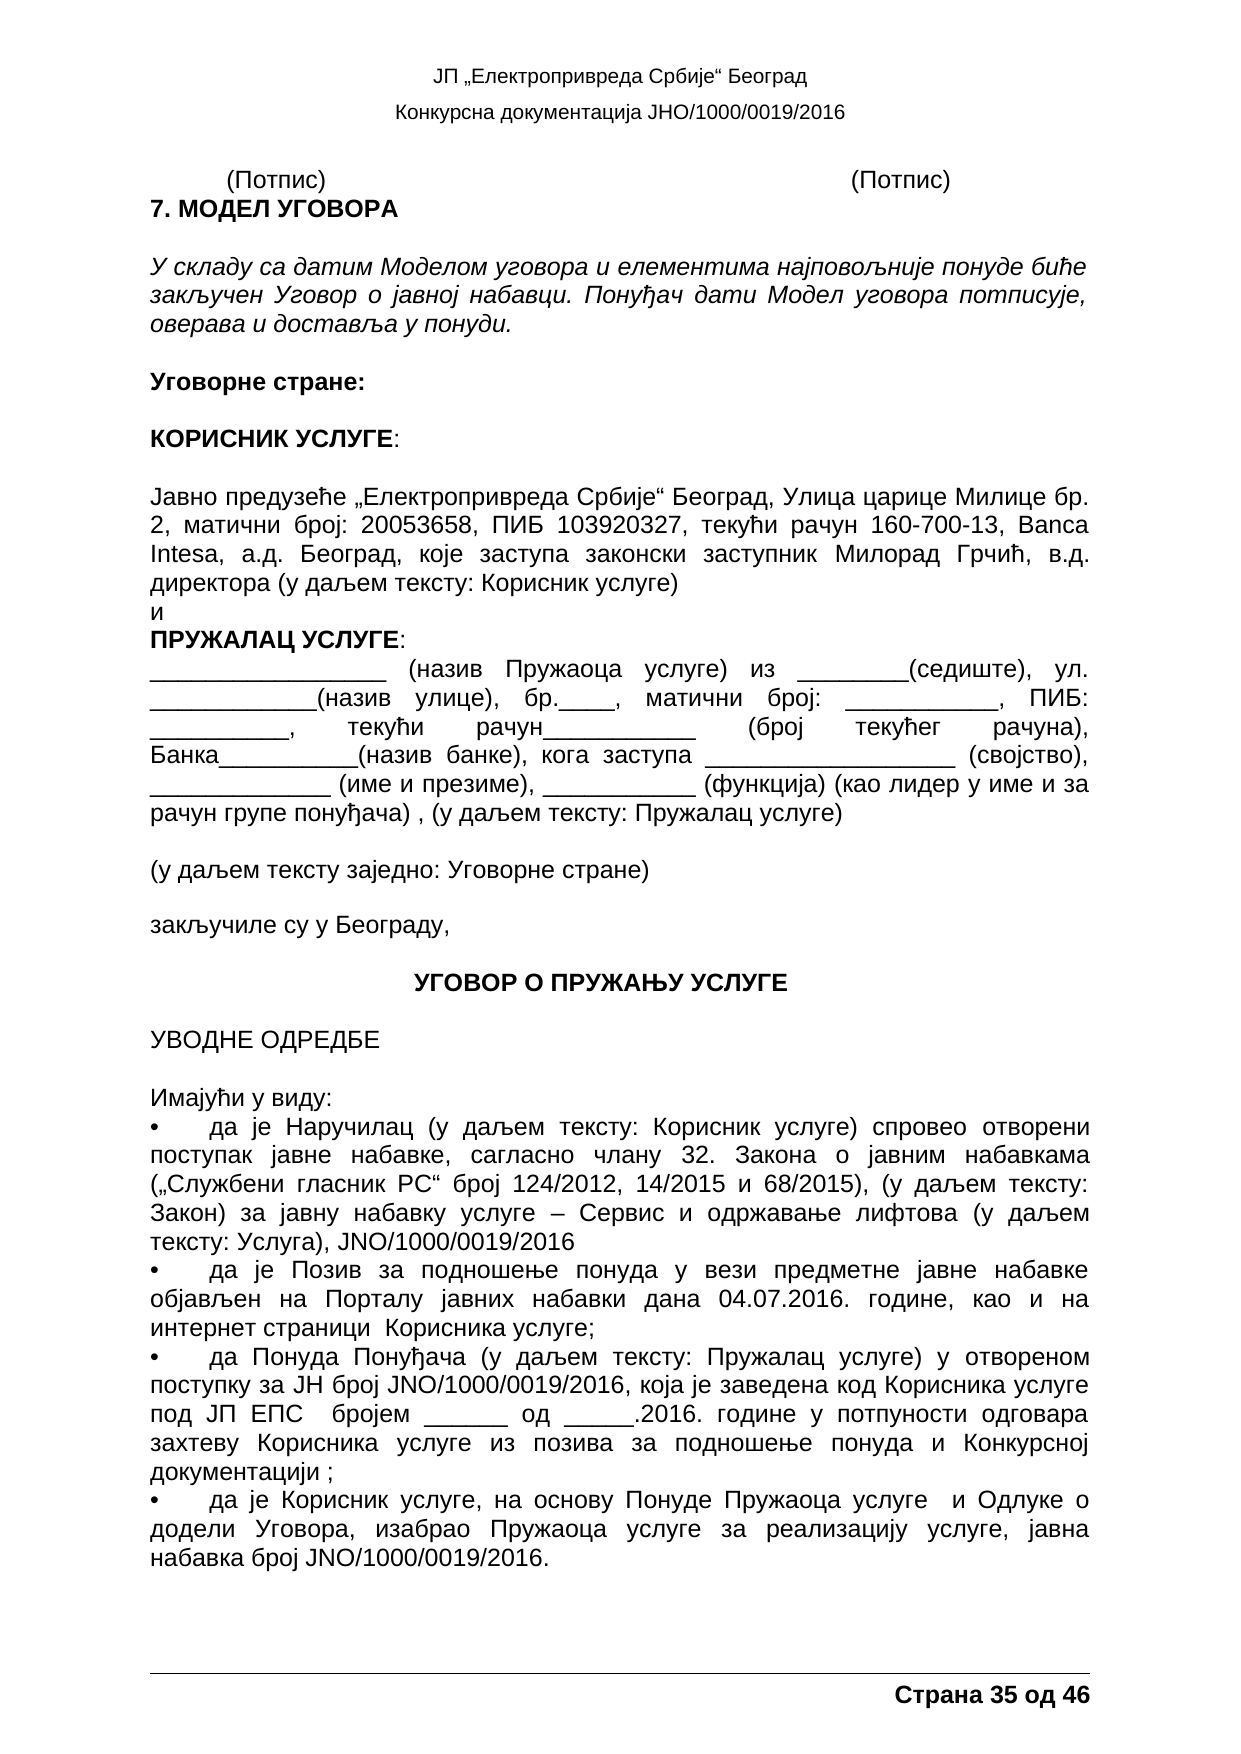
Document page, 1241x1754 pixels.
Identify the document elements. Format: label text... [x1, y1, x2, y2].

text _________________ (назив Пружаоца услуге) из ________(седиште), ул. ____________(назив улице), бр.____, матични број: ___________, ПИБ: __________, текући рачун___________ (број текућег рачуна), Банка__________(назив банке), кога заступа __________________ (својство), _____________ (име и презиме), ___________ (функција) (као лидер у име и за рачун групе понуђача) , (у даљем тексту: Пружалац услуге) [150, 654, 1090, 827]
text • да је Позив за подношење понуда у вези предметне јавне набавке објављен на Порталу јавних набавки дана 04.07.2016. године, као и на интернет страници Корисника услуге; [150, 1256, 1090, 1342]
text Имајући у виду: [150, 1083, 1090, 1112]
text • да је Наручилац (у даљем тексту: Корисник услуге) спровео отворени поступак јавне набавке, сагласно члану 32. Закона о јавним набавкама („Службени гласник РС“ број 124/2012, 14/2015 и 68/2015), (у даљем тексту: Закон) за јавну набавку услуге – Сервис и одржавање лифтова (у даљем тексту: Услуга), JNO/1000/0019/2016 [150, 1112, 1090, 1256]
text (Потпис) (Потпис) [150, 165, 1090, 194]
text 7. МОДЕЛ УГОВОРА [150, 194, 1090, 223]
text УГОВОР О ПРУЖАЊУ УСЛУГЕ [150, 968, 1090, 997]
text КОРИСНИК УСЛУГЕ: [150, 424, 1090, 453]
text и [150, 597, 1090, 625]
text (у даљем тексту заједно: Уговорне стране) [150, 855, 1090, 884]
text • да је Корисник услуге, на основу Понуде Пружаоца услуге и Одлуке о додели Уговора, изабрао Пружаоца услуге за реализацију услуге, јавна набавка број JNO/1000/0019/2016. [150, 1486, 1090, 1572]
text УВОДНЕ ОДРЕДБЕ [150, 1026, 1090, 1054]
text закључиле су у Београду, [150, 911, 1090, 939]
text • да Понуда Понуђача (у даљем тексту: Пружалац услуге) у отвореном поступку за ЈН број JNO/1000/0019/2016, која је заведена код Корисника услуге под ЈП ЕПС бројем ______ од _____.2016. године у потпуности одговара захтеву Корисника услуге из позива за подношење понуда и Конкурсној документацији ; [150, 1342, 1090, 1486]
text Јавно предузеће „Електропривреда Србије“ Београд, Улица царице Милице бр. 2, матични број: 20053658, ПИБ 103920327, текући рачун 160-700-13, Banca Intesа, а.д. Београд, које заступа законски заступник Милорад Грчић, в.д. директора (у даљем тексту: Корисник услуге) [150, 482, 1090, 597]
text У складу са датим Моделом уговора и елементима најповољније понуде биће закључен Уговор о јавној набавци. Понуђач дати Модел уговора потписује, оверава и доставља у понуди. [150, 252, 1090, 338]
text ПРУЖАЛАЦ УСЛУГЕ: [150, 625, 1090, 654]
text Уговорне стране: [150, 367, 1090, 395]
